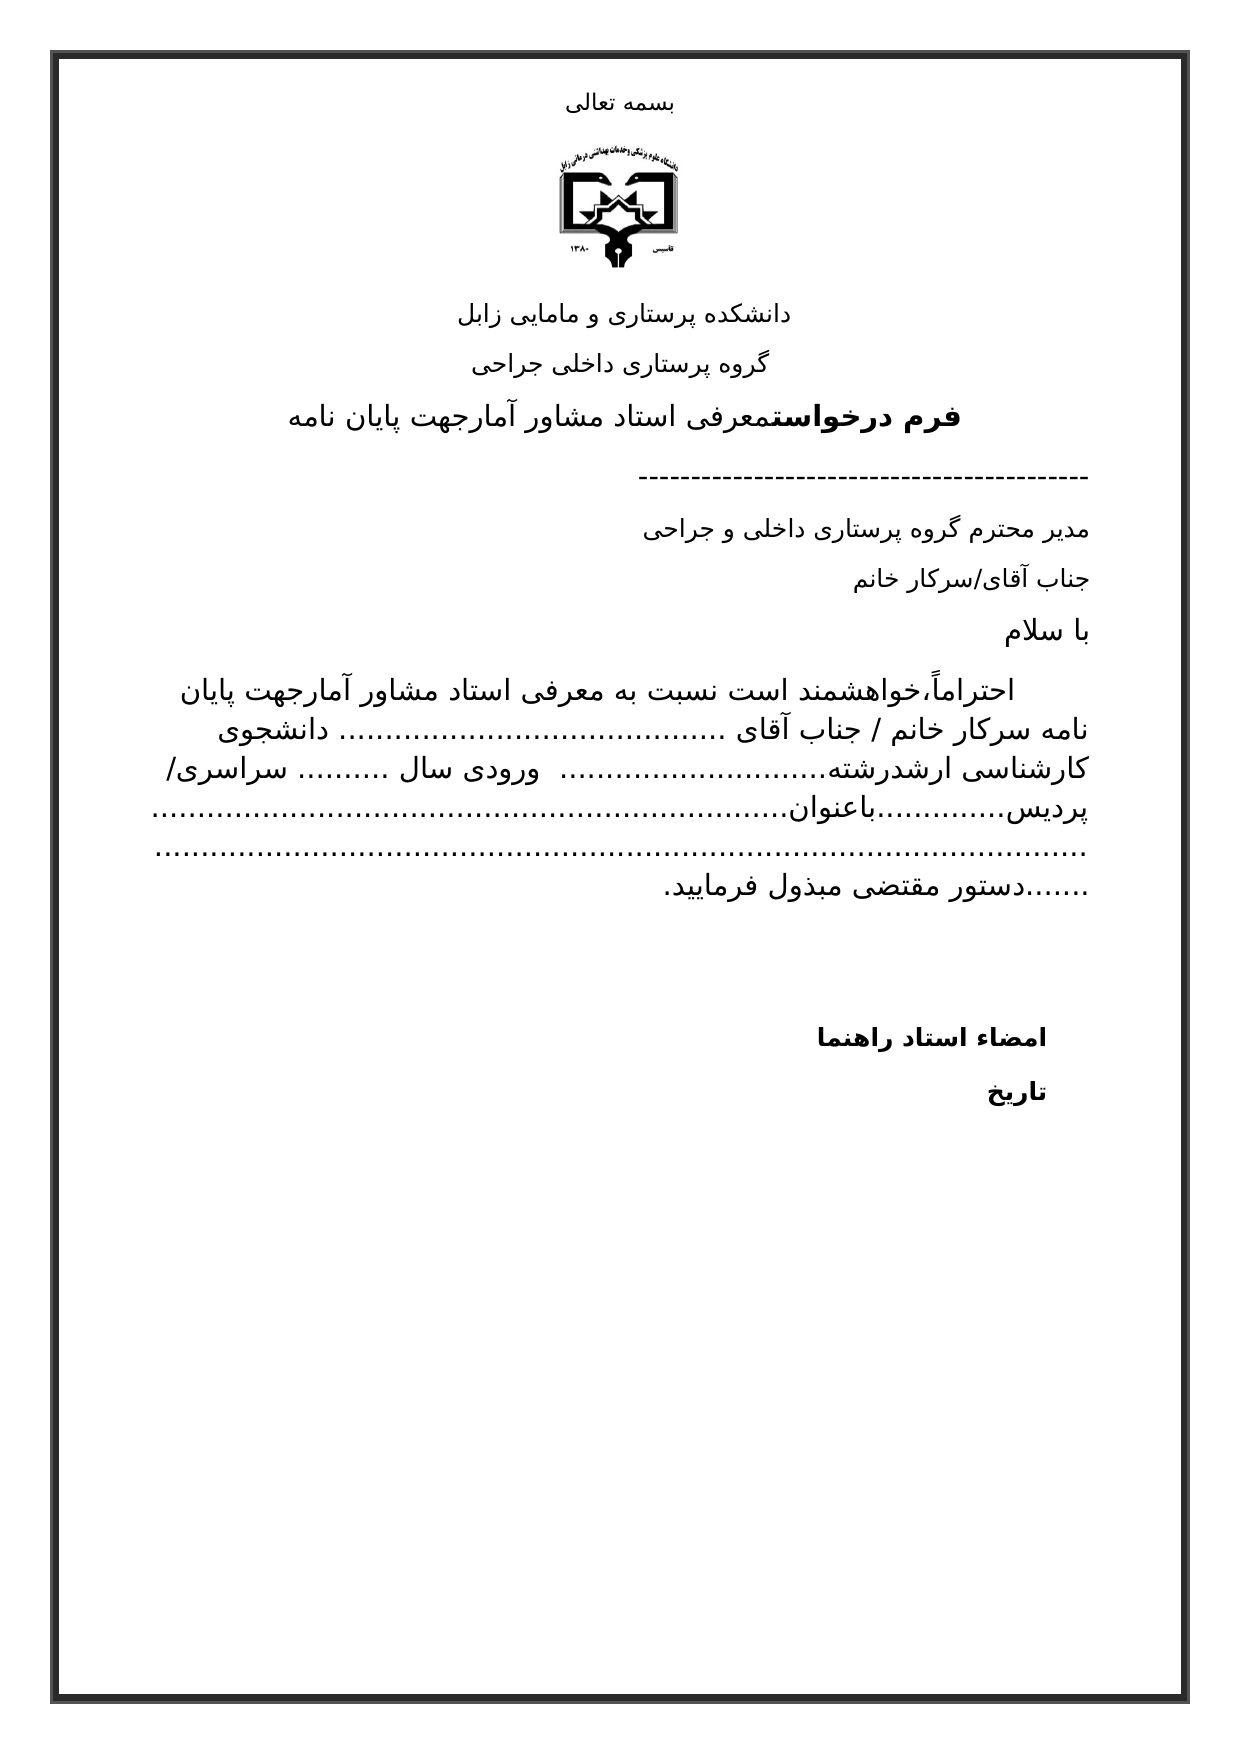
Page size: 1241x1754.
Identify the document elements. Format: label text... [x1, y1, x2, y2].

text مدیر محترم گروه پرستاری داخلی و جراحی [150, 514, 1090, 543]
text گروه پرستاری داخلی جراحی [150, 349, 1090, 378]
text فرم درخواستمعرفی استاد مشاور آمارجهت پایان نامه [150, 399, 1090, 433]
text احتراماً،خواهشمند است نسبت به معرفی استاد مشاور آمارجهت پایان نامه سرکار خانم / جناب آقای .......................................... دانشجوی کارشناسی ارشدرشته............................. ورودی سال .......... سراسری/ پردیس..............باعنوان.................................................................................................................................................................................دستور مقتضی مبذول فرمایید. [150, 673, 1090, 902]
text بسمه تعالی [150, 89, 1090, 115]
text دانشکده پرستاری و مامایی زابل [150, 299, 1090, 328]
text جناب آقای/سرکار خانم [150, 564, 1090, 593]
picture [544, 140, 695, 272]
text ------------------------------------------- [150, 459, 1090, 493]
text با سلام [150, 614, 1090, 648]
